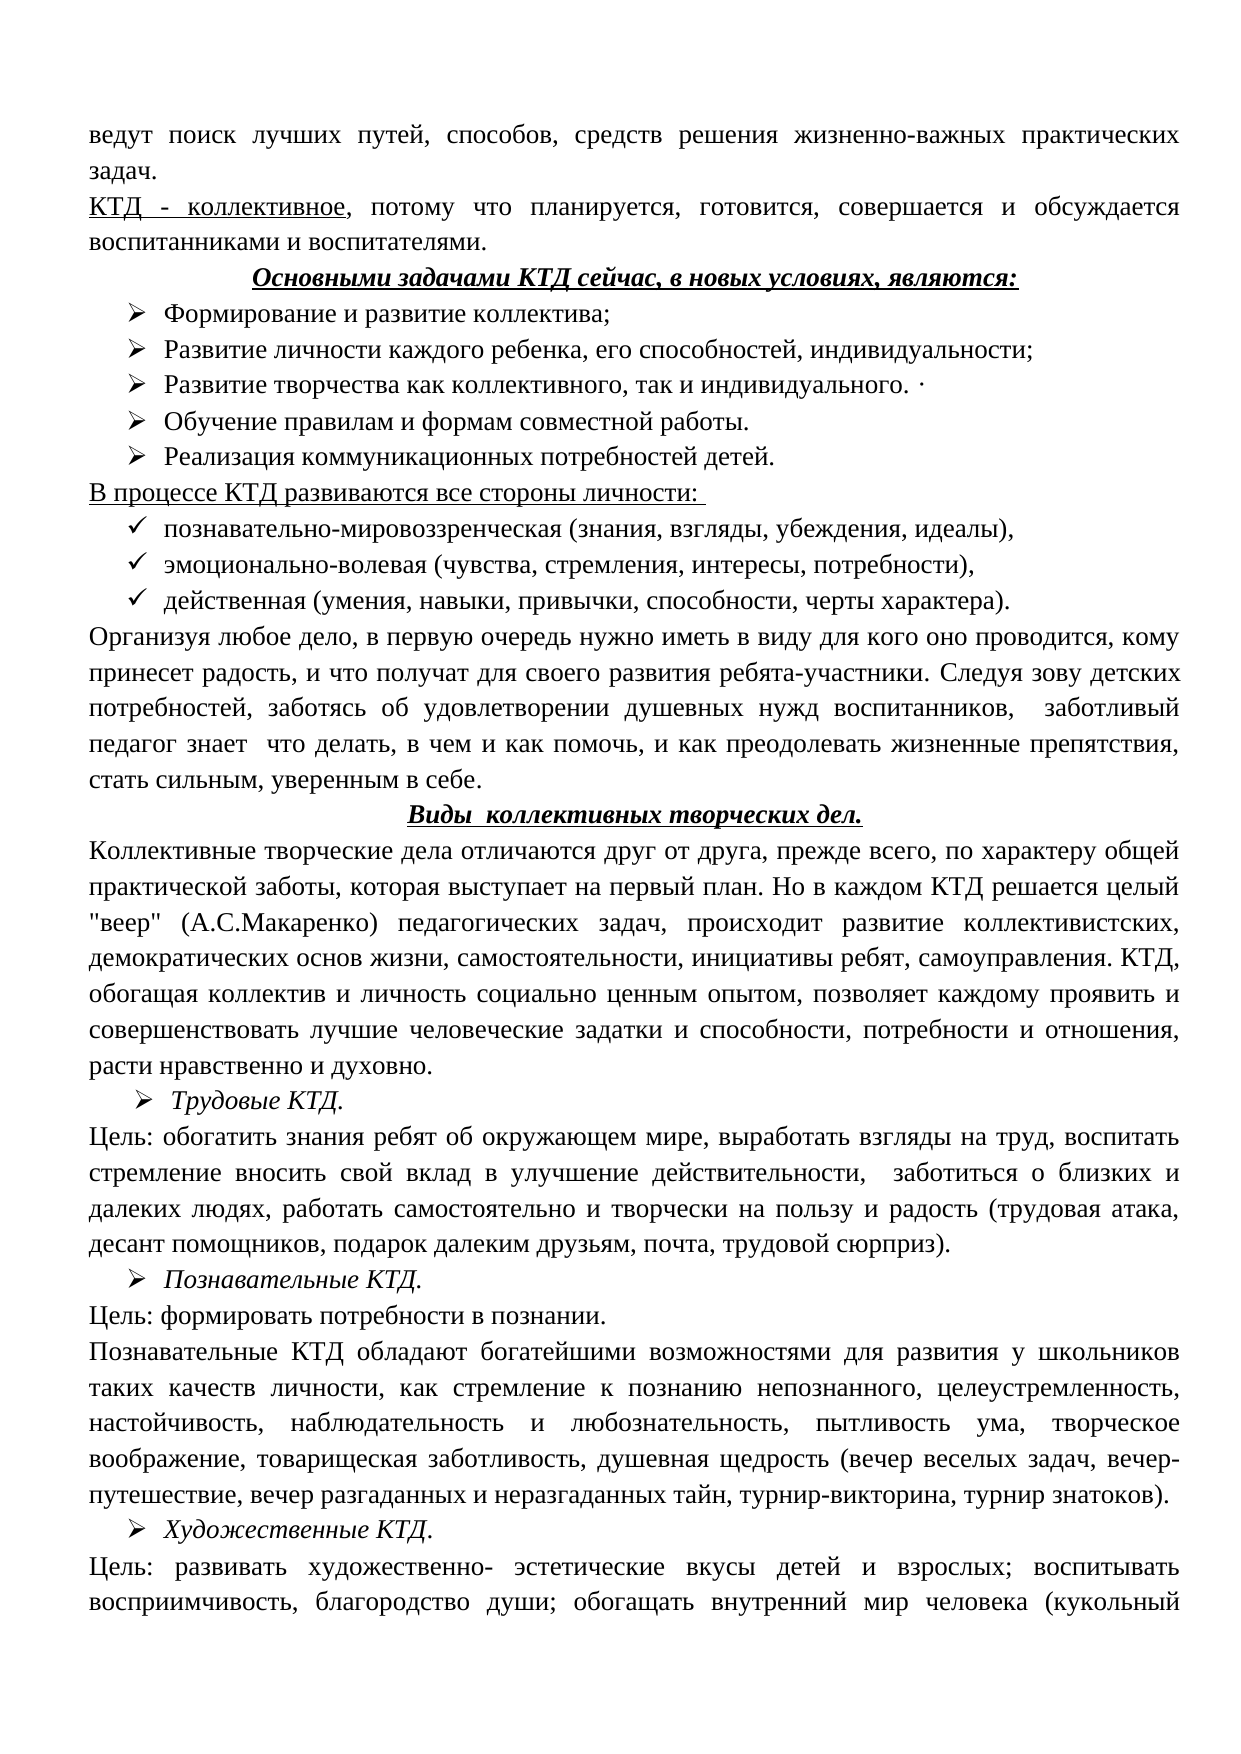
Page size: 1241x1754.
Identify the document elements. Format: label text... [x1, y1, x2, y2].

list Обучение правилам и формам совместной работы. [126, 404, 1181, 436]
text Основными задачами КТД сейчас, в новых условиях, являются: [89, 261, 1181, 292]
text Виды коллективных творческих дел. [89, 799, 1181, 830]
list Развитие творчества как коллективного, так и индивидуального. · [126, 369, 1181, 400]
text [89, 1549, 1181, 1616]
text Цель: формировать потребности в познании. [89, 1299, 1181, 1330]
list Познавательные КТД. [126, 1263, 1181, 1294]
list действенная (умения, навыки, привычки, способности, черты характера). [126, 584, 1181, 615]
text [89, 118, 1181, 185]
list познавательно-мировоззренческая (знания, взгляды, убеждения, идеалы), [126, 512, 1181, 543]
text Организуя любое дело, в первую очередь нужно иметь в виду для кого оно проводится, кому принесет радость, и что получат для своего развития ребята-участники. Следуя зову детских потребностей, заботясь об удовлетворении душевных нужд воспитанников, заботливый педагог знает что делать, в чем и как помочь, и как преодолевать жизненные препятствия, стать сильным, уверенным в себе. [89, 620, 1181, 794]
list Развитие личности каждого ребенка, его способностей, индивидуальности; [126, 333, 1181, 364]
text Коллективные творческие дела отличаются друг от друга, прежде всего, по характеру общей практической заботы, которая выступает на первый план. Но в каждом КТД решается целый "веер" (А.С.Макаренко) педагогических задач, происходит развитие коллективистских, демократических основ жизни, самостоятельности, инициативы ребят, самоуправления. КТД, обогащая коллектив и личность социально ценным опытом, позволяет каждому проявить и совершенствовать лучшие человеческие задатки и способности, потребности и отношения, расти нравственно и духовно. [89, 834, 1181, 1080]
list Трудовые КТД. [133, 1084, 1181, 1116]
text КТД - коллективное, потому что планируется, готовится, совершается и обсуждается воспитанниками и воспитателями. [89, 189, 1181, 256]
list эмоционально-волевая (чувства, стремления, интересы, потребности), [126, 548, 1181, 579]
text Познавательные КТД обладают богатейшими возможностями для развития у школьников таких качеств личности, как стремление к познанию непознанного, целеустремленность, настойчивость, наблюдательность и любознательность, пытливость ума, творческое воображение, товарищеская заботливость, душевная щедрость (вечер веселых задач, вечер-путешествие, вечер разгаданных и неразгаданных тайн, турнир-викторина, турнир знатоков). [89, 1335, 1181, 1509]
text В процессе КТД развиваются все стороны личности: [89, 476, 1181, 508]
text Цель: обогатить знания ребят об окружающем мире, выработать взгляды на труд, воспитать стремление вносить свой вклад в улучшение действительности, заботиться о близких и далеких людях, работать самостоятельно и творчески на пользу и радость (трудовая атака, десант помощников, подарок далеким друзьям, почта, трудовой сюрприз). [89, 1120, 1181, 1259]
list Художественные КТД. [126, 1514, 1181, 1545]
list Формирование и развитие коллектива; [126, 297, 1181, 328]
list Реализация коммуникационных потребностей детей. [126, 441, 1181, 472]
